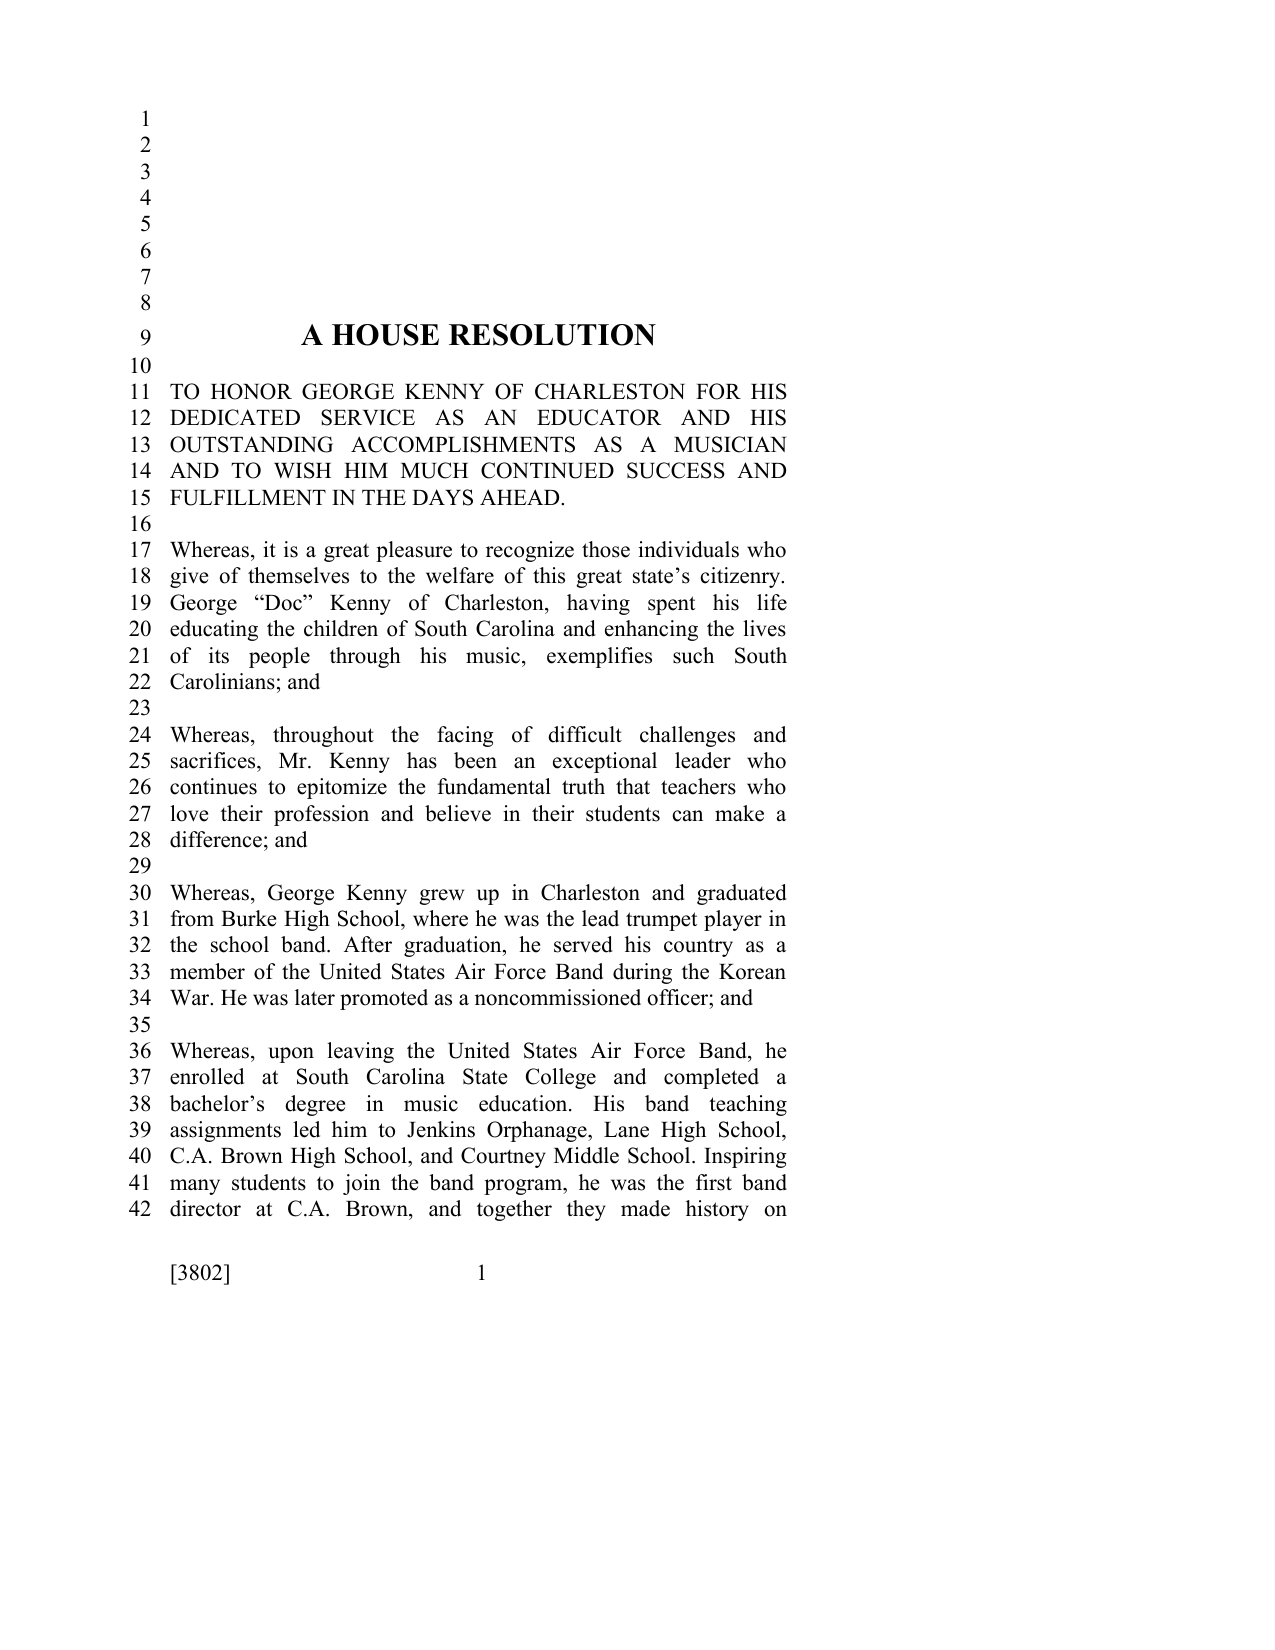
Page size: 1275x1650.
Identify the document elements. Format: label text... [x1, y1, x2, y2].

text Whereas, George Kenny grew up in Charleston and graduated from Burke High School, where he was the lead trumpet player in the school band. After graduation, he served his country as a member of the United States Air Force Band during the Korean War. He was later promoted as a noncommissioned officer; and [169, 879, 787, 1011]
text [169, 1037, 787, 1221]
text Whereas, throughout the facing of difficult challenges and sacrifices, Mr. Kenny has been an exceptional leader who continues to epitomize the fundamental truth that teachers who love their profession and believe in their students can make a difference; and [169, 721, 787, 852]
text Whereas, it is a great pleasure to recognize those individuals who give of themselves to the welfare of this great state’s citizenry. George “Doc” Kenny of Charleston, having spent his life educating the children of South Carolina and enhancing the lives of its people through his music, exemplifies such South Carolinians; and [169, 536, 787, 694]
text TO HONOR GEORGE KENNY OF CHARLESTON FOR HIS DEDICATED SERVICE AS AN EDUCATOR AND HIS OUTSTANDING ACCOMPLISHMENTS AS A MUSICIAN AND TO WISH HIM MUCH CONTINUED SUCCESS AND FULFILLMENT IN THE DAYS AHEAD. [169, 378, 787, 510]
text A HOUSE RESOLUTION [169, 316, 787, 352]
